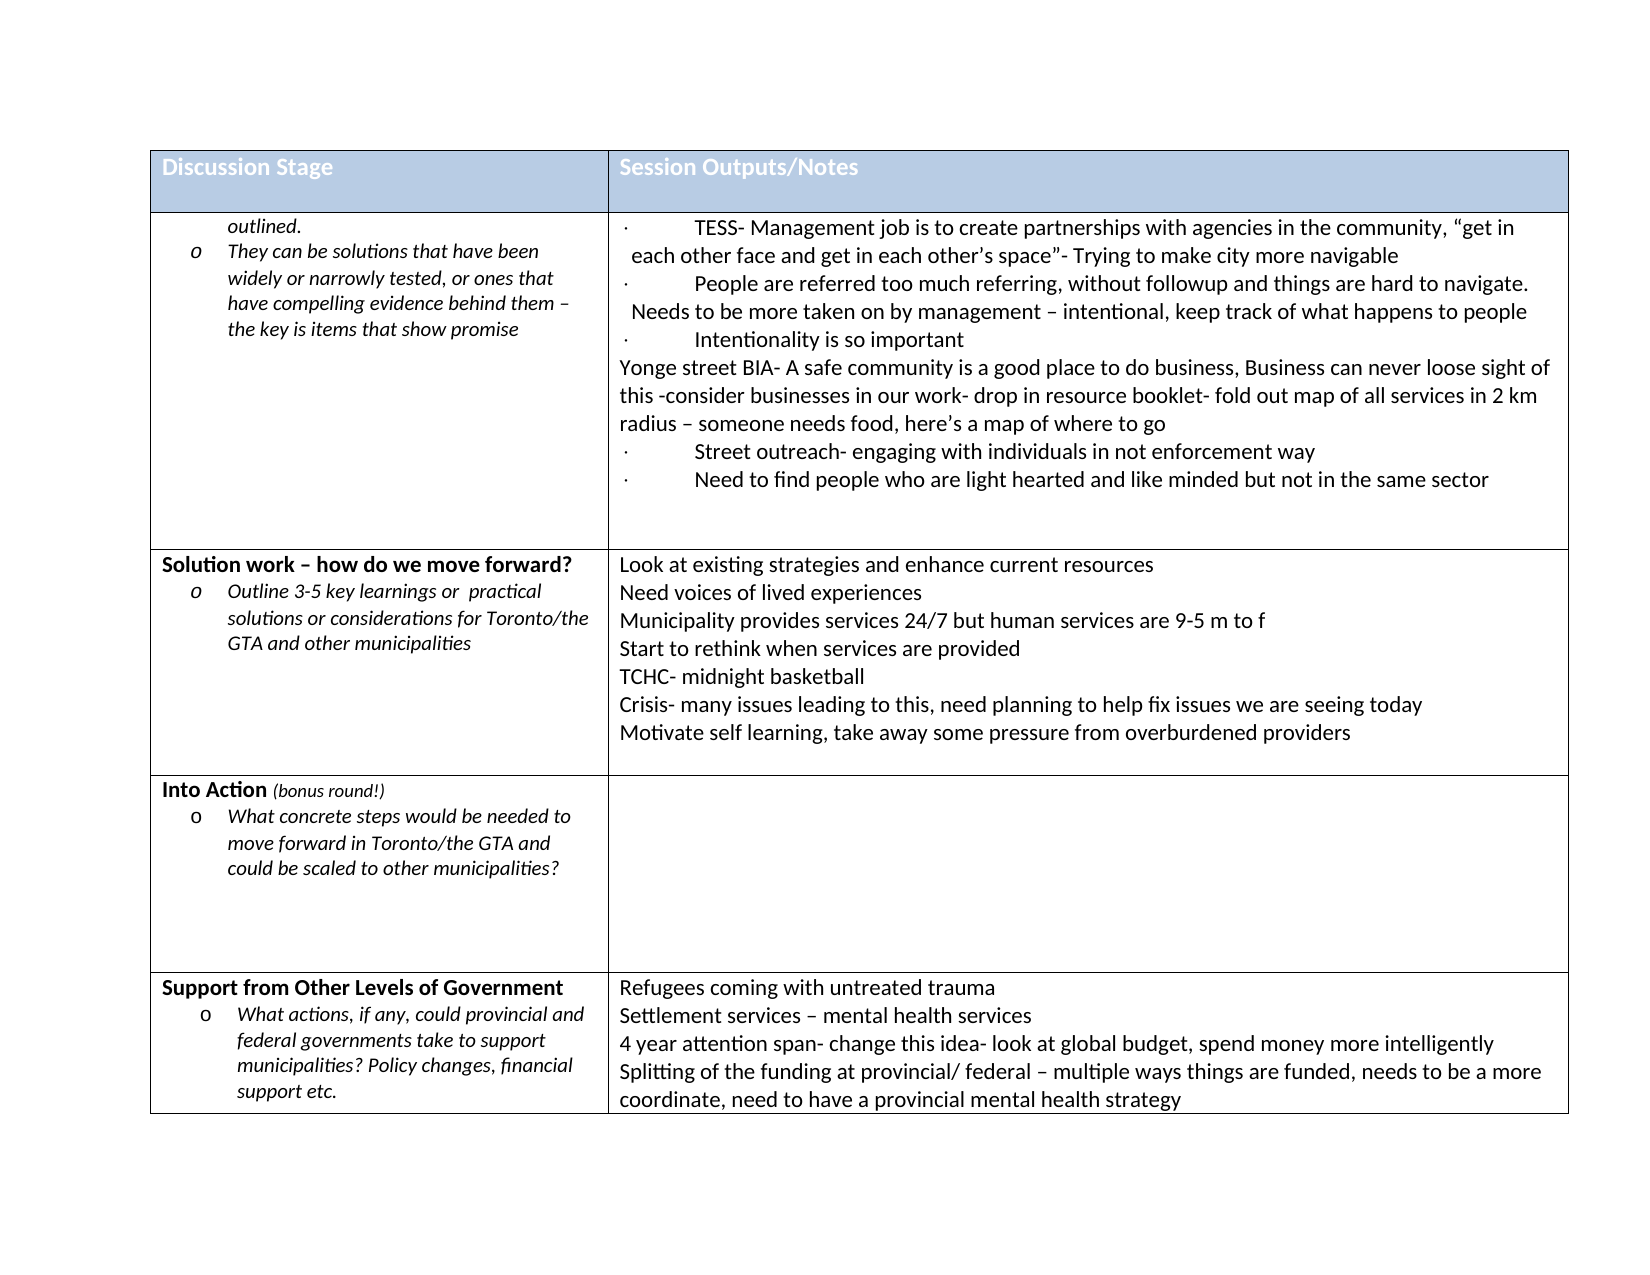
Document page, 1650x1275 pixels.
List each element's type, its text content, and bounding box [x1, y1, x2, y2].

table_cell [609, 213, 1568, 549]
table_header Session Outputs/Notes [609, 151, 1568, 212]
table_cell Into Action (bonus round!) What concrete steps would be needed to move forward in Toronto/the GTA and could be scaled to other municipalities? [151, 776, 608, 972]
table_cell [151, 213, 608, 549]
table_cell Solution work – how do we move forward? Outline 3-5 key learnings or practical solutions or considerations for Toronto/the GTA and other municipalities [151, 550, 608, 774]
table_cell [151, 973, 608, 1113]
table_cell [609, 973, 1568, 1113]
table_cell [609, 776, 1568, 972]
table_cell Look at existing strategies and enhance current resources Need voices of lived experiences Municipality provides services 24/7 but human services are 9-5 m to f Start to rethink when services are provided TCHC- midnight basketball Crisis- many issues leading to this, need planning to help fix issues we are seeing today Motivate self learning, take away some pressure from overburdened providers [609, 550, 1568, 774]
table_header Discussion Stage [151, 151, 608, 212]
